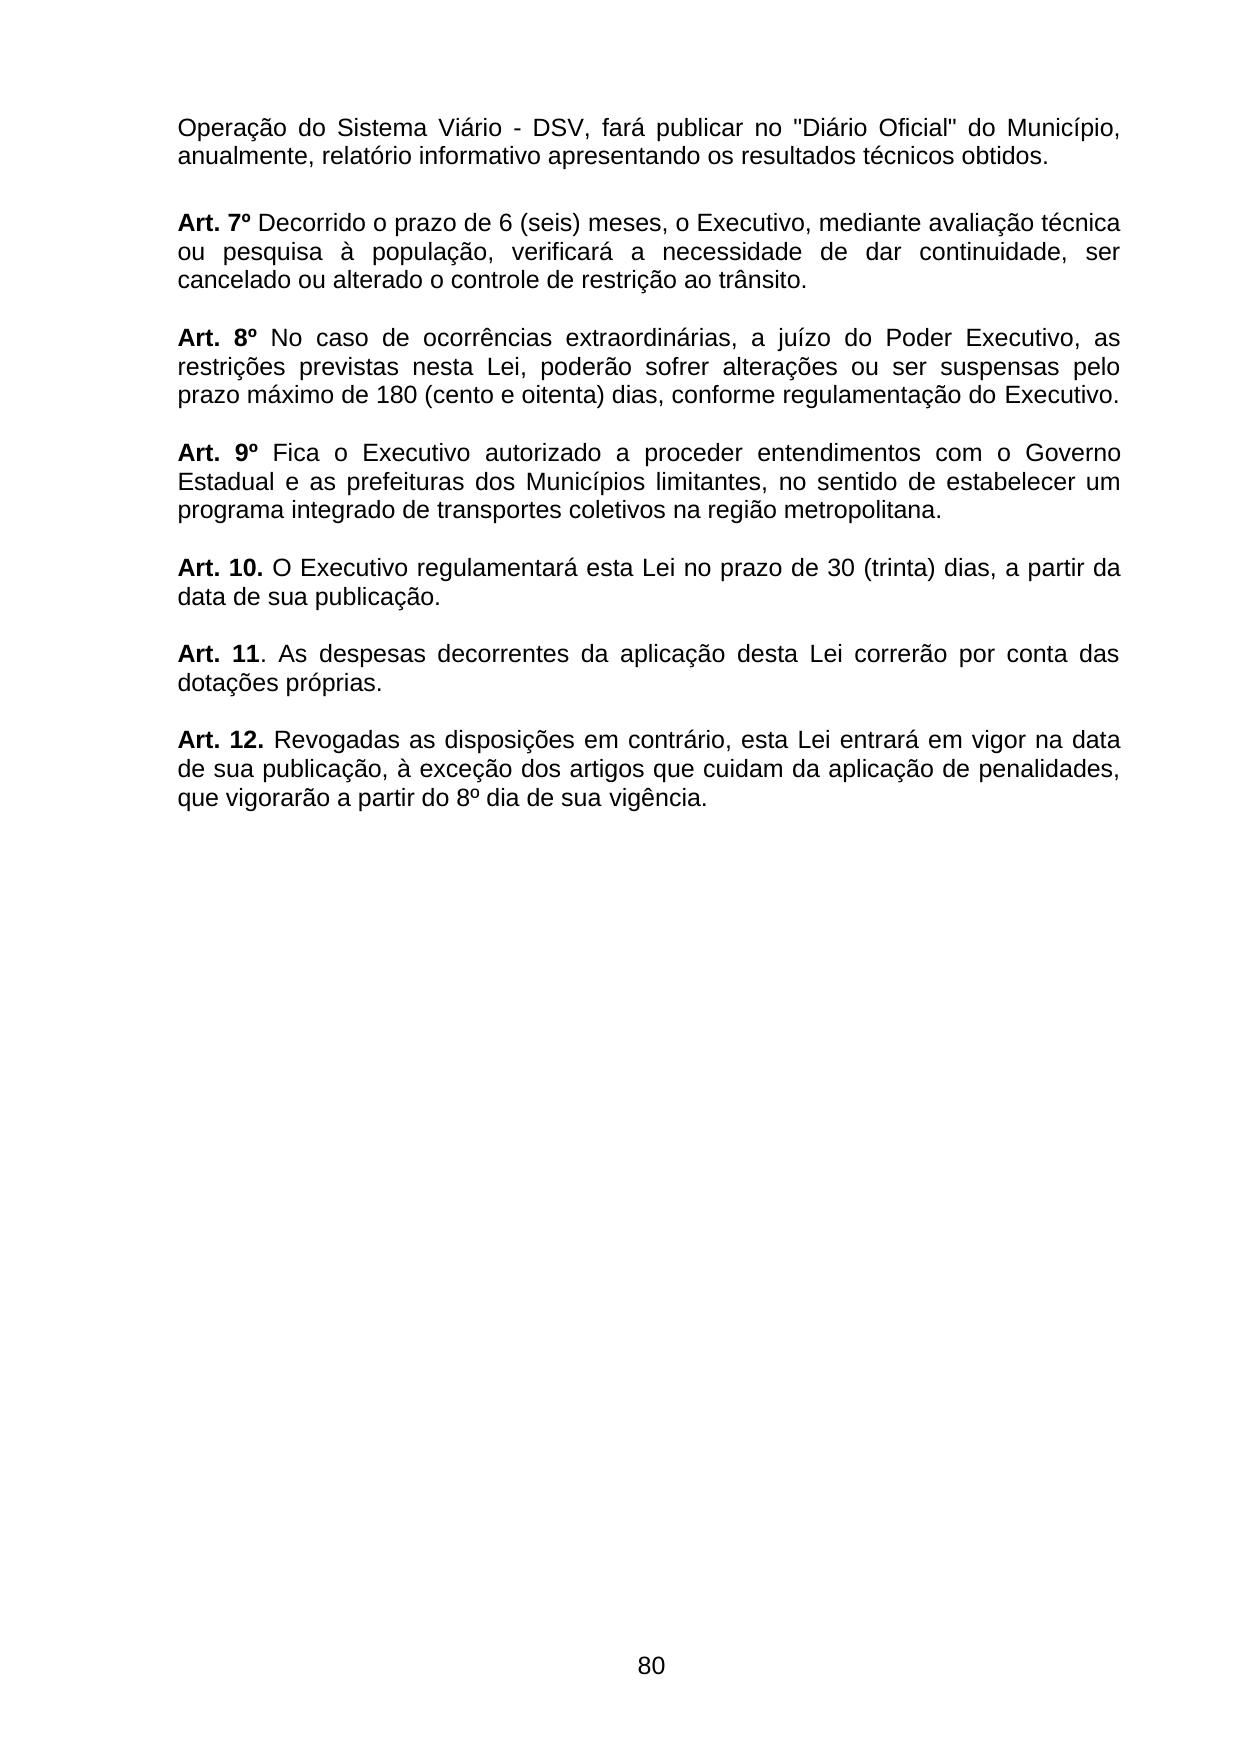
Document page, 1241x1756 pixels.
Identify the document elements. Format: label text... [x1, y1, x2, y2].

text Art. 7º Decorrido o prazo de 6 (seis) meses, o Executivo, mediante avaliação técnica ou pesquisa à população, verificará a necessidade de dar continuidade, ser cancelado ou alterado o controle de restrição ao trânsito. [177, 208, 1122, 294]
text Art. 12. Revogadas as disposições em contrário, esta Lei entrará em vigor na data de sua publicação, à exceção dos artigos que cuidam da aplicação de penalidades, que vigorarão a partir do 8º dia de sua vigência. [177, 725, 1122, 811]
text Art. 8º No caso de ocorrências extraordinárias, a juízo do Poder Executivo, as restrições previstas nesta Lei, poderão sofrer alterações ou ser suspensas pelo prazo máximo de 180 (cento e oitenta) dias, conforme regulamentação do Executivo. [177, 323, 1122, 409]
text Art. 11. As despesas decorrentes da aplicação desta Lei correrão por conta das dotações próprias. [177, 639, 1121, 696]
text Art. 10. O Executivo regulamentará esta Lei no prazo de 30 (trinta) dias, a partir da data de sua publicação. [177, 553, 1123, 610]
text Art. 9º Fica o Executivo autorizado a proceder entendimentos com o Governo Estadual e as prefeituras dos Municípios limitantes, no sentido de estabelecer um programa integrado de transportes coletivos na região metropolitana. [177, 438, 1122, 524]
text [177, 112, 1122, 170]
